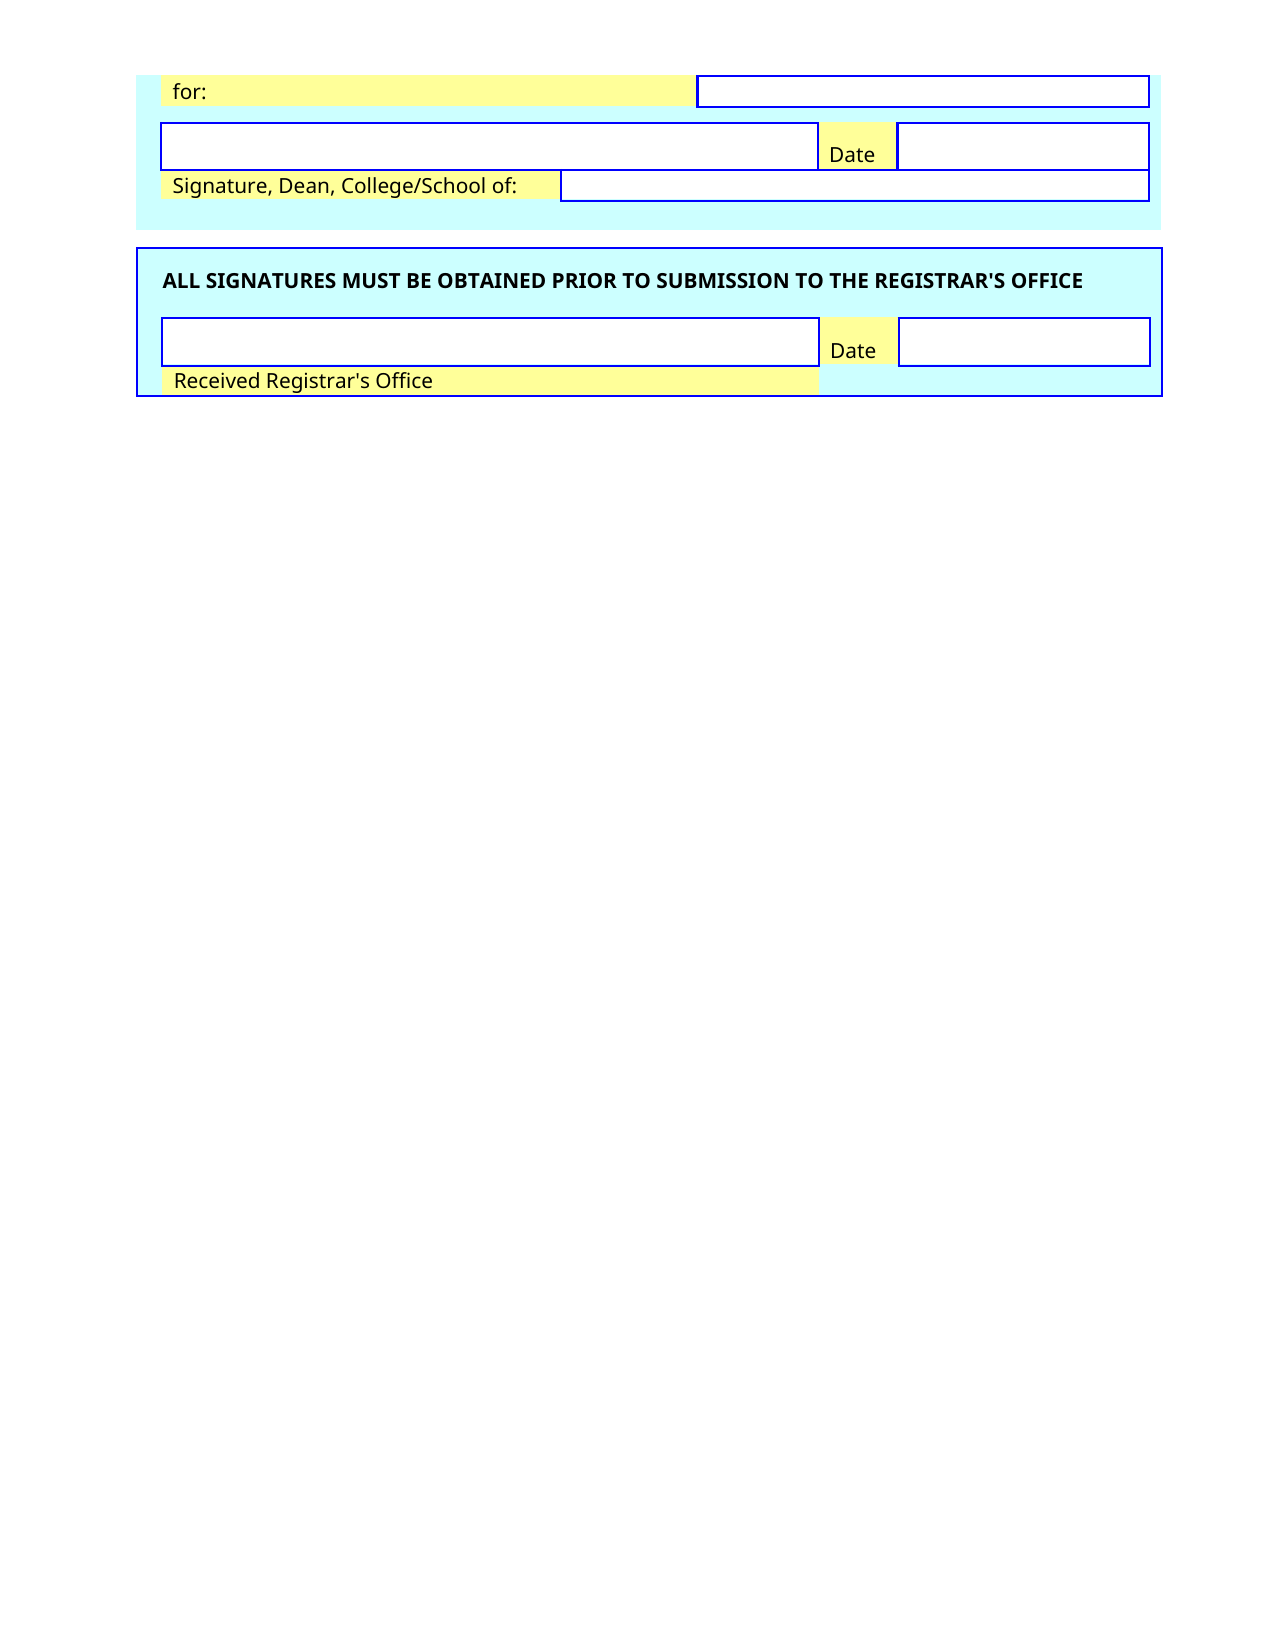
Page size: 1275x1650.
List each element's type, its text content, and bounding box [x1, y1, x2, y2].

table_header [136, 75, 1161, 230]
table_header ALL SIGNATURES MUST BE OBTAINED PRIOR TO SUBMISSION TO THE REGISTRAR'S OFFICE [138, 249, 1161, 395]
